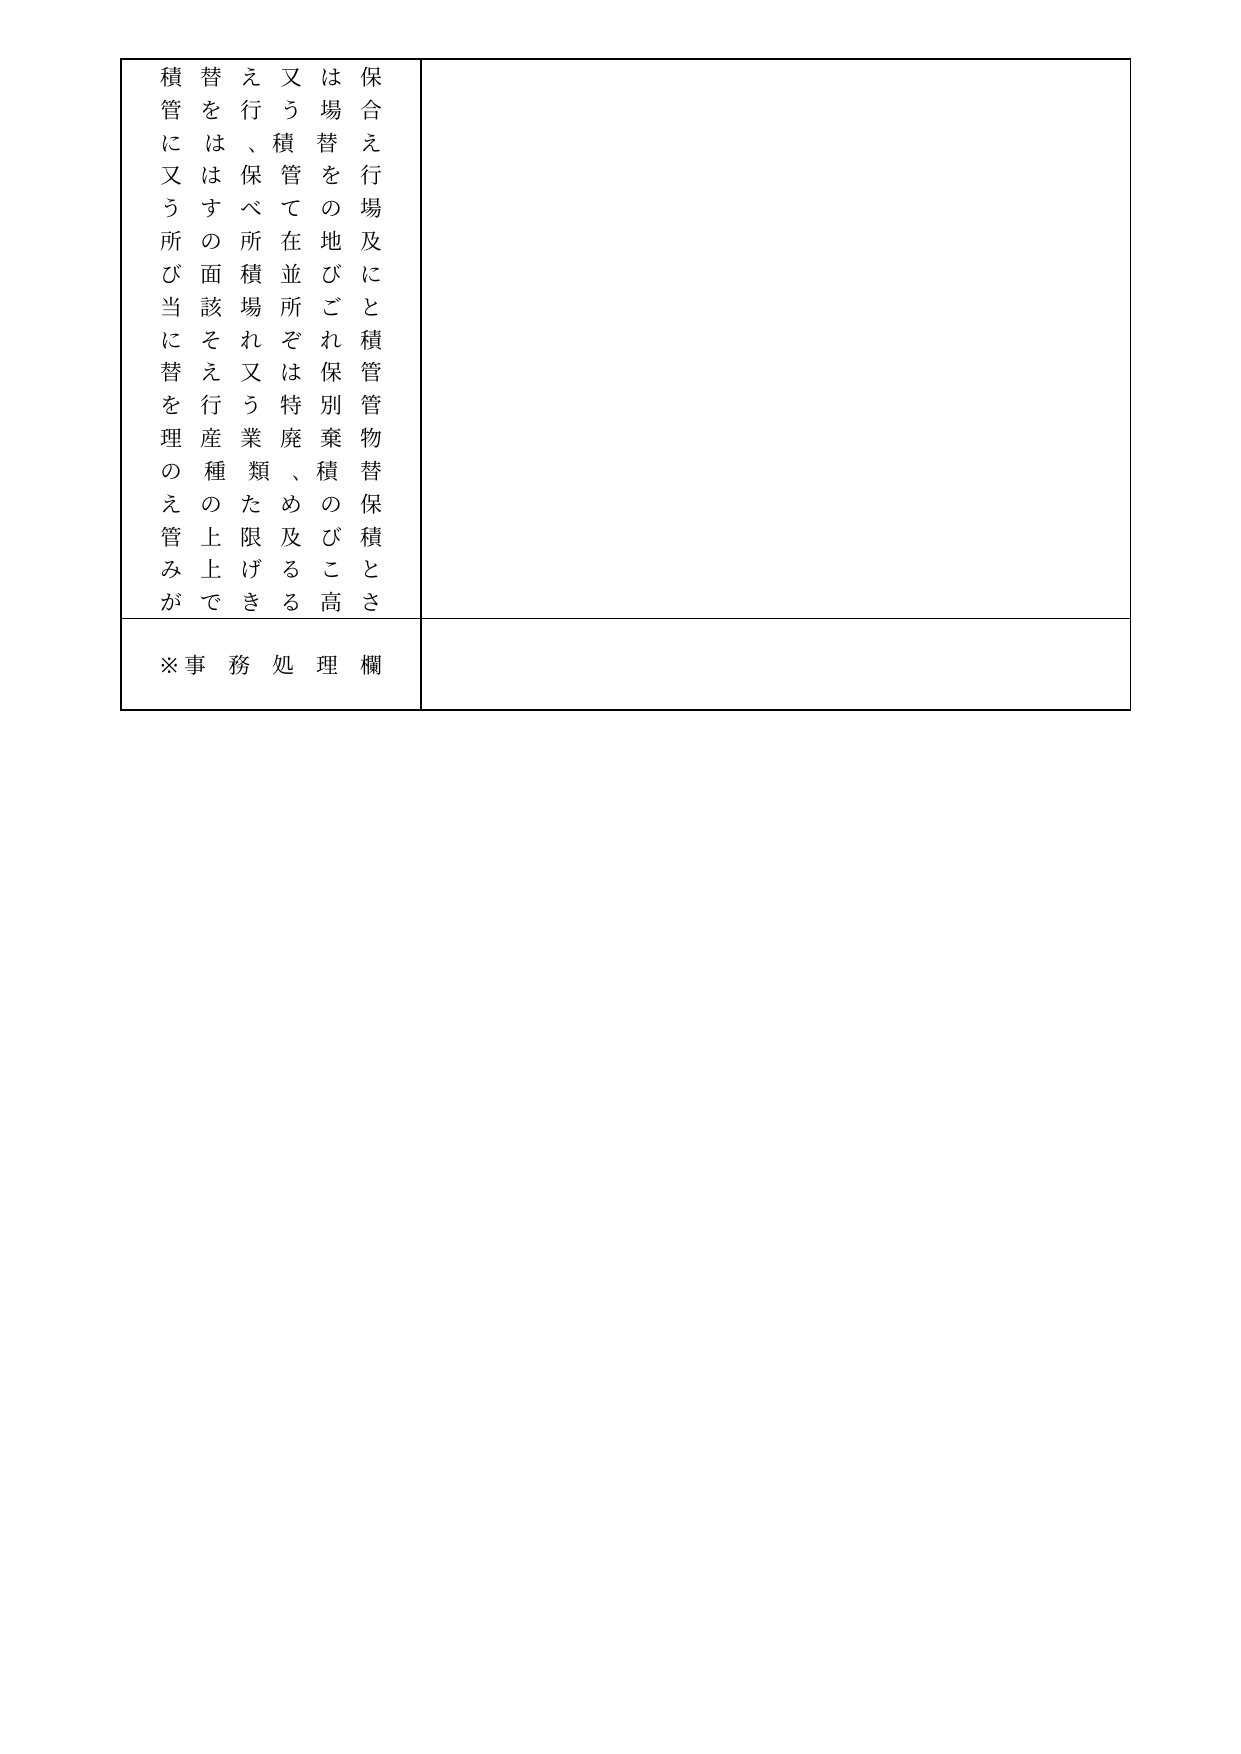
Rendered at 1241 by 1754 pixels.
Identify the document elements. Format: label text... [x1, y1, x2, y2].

table_cell ※事務処理欄 [122, 619, 420, 709]
table_cell [422, 619, 1130, 709]
table_cell [422, 60, 1130, 617]
table_cell 積替え又は保管を行う場合には､積替え又は保管を行うすべての場所の所在地及び面積並びに当該場所ごとにそれぞれ積替え又は保管を行う特別管理産業廃棄物の種類､積替えのための保管上限及び積み上げることができる高さ [122, 60, 420, 617]
